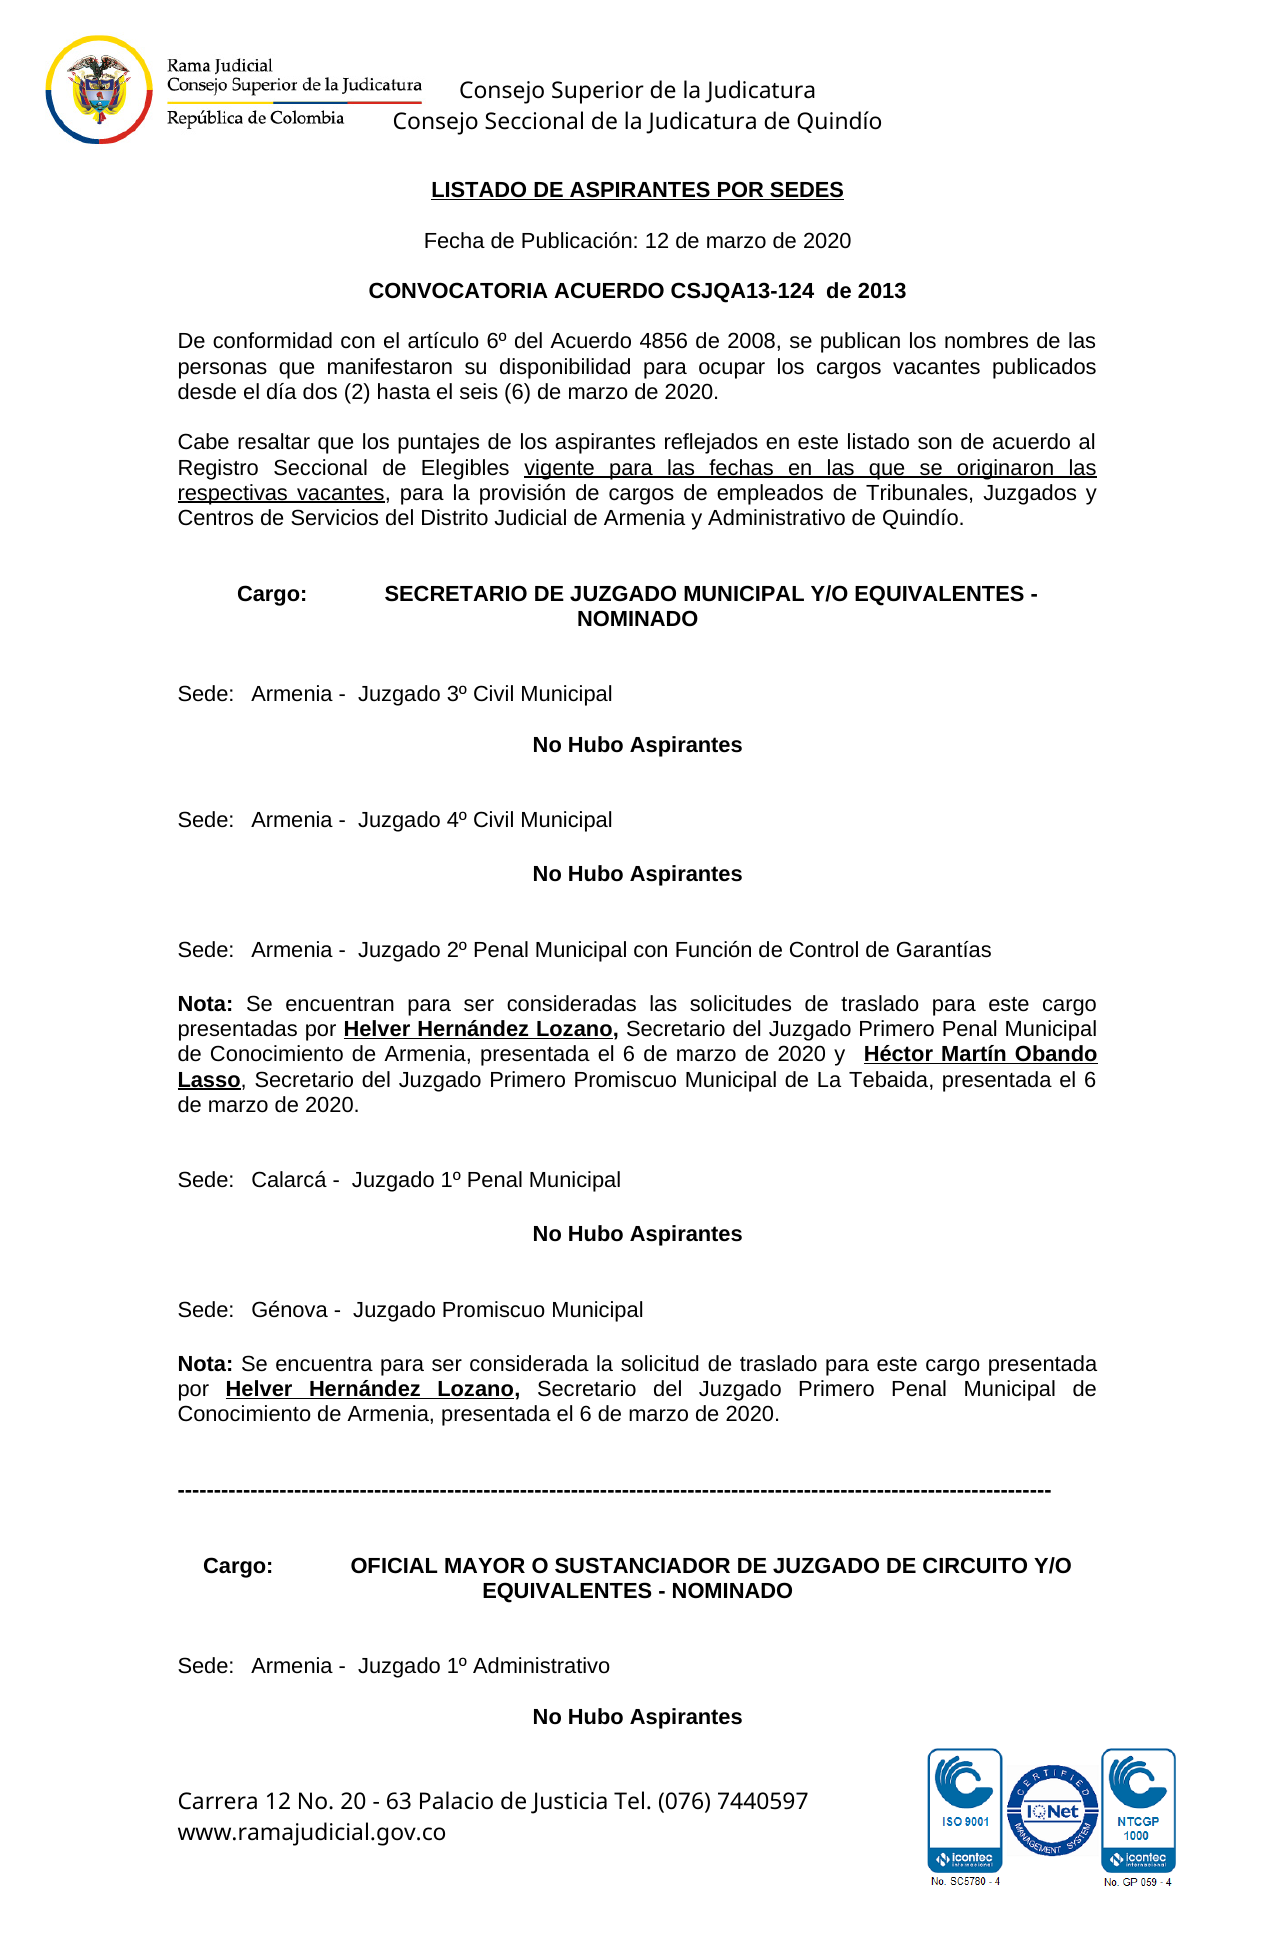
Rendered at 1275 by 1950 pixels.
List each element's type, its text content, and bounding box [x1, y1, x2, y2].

text Sede: Armenia - Juzgado 3º Civil Municipal [177, 681, 1098, 707]
text LISTADO DE ASPIRANTES POR SEDES [177, 177, 1098, 202]
text Cargo: SECRETARIO DE JUZGADO MUNICIPAL Y/O EQUIVALENTES - NOMINADO [177, 581, 1098, 631]
text Sede: Génova - Juzgado Promiscuo Municipal [177, 1297, 1098, 1322]
text Cargo: OFICIAL MAYOR O SUSTANCIADOR DE JUZGADO DE CIRCUITO Y/O EQUIVALENTES - NOMINADO [177, 1553, 1098, 1603]
text Fecha de Publicación: 12 de marzo de 2020 [177, 228, 1098, 253]
text No Hubo Aspirantes [177, 1704, 1098, 1729]
text Nota: Se encuentra para ser considerada la solicitud de traslado para este cargo presentada por Helver Hernández Lozano, Secretario del Juzgado Primero Penal Municipal de Conocimiento de Armenia, presentada el 6 de marzo de 2020. [177, 1351, 1098, 1427]
text No Hubo Aspirantes [177, 861, 1098, 887]
text Sede: Armenia - Juzgado 1º Administrativo [177, 1653, 1098, 1679]
text Cabe resaltar que los puntajes de los aspirantes reflejados en este listado son de acuerdo al Registro Seccional de Elegibles vigente para las fechas en las que se originaron las respectivas vacantes, para la provisión de cargos de empleados de Tribunales, Juzgados y Centros de Servicios del Distrito Judicial de Armenia y Administrativo de Quindío. [177, 429, 1098, 530]
text Sede: Armenia - Juzgado 4º Civil Municipal [177, 807, 1098, 833]
text Sede: Armenia - Juzgado 2º Penal Municipal con Función de Control de Garantías [177, 937, 1098, 962]
text Nota: Se encuentran para ser consideradas las solicitudes de traslado para este cargo presentadas por Helver Hernández Lozano, Secretario del Juzgado Primero Penal Municipal de Conocimiento de Armenia, presentada el 6 de marzo de 2020 y Héctor Martín Obando Lasso, Secretario del Juzgado Primero Promiscuo Municipal de La Tebaida, presentada el 6 de marzo de 2020. [177, 991, 1098, 1117]
picture [37, 25, 430, 155]
text CONVOCATORIA ACUERDO CSJQA13-124 de 2013 [177, 278, 1098, 303]
text Sede: Calarcá - Juzgado 1º Penal Municipal [177, 1167, 1098, 1193]
text No Hubo Aspirantes [177, 732, 1098, 757]
text De conformidad con el artículo 6º del Acuerdo 4856 de 2008, se publican los nombres de las personas que manifestaron su disponibilidad para ocupar los cargos vacantes publicados desde el día dos (2) hasta el seis (6) de marzo de 2020. [177, 328, 1098, 404]
text No Hubo Aspirantes [177, 1221, 1098, 1247]
picture [924, 1745, 1185, 1897]
text ------------------------------------------------------------------------------------------------------------------------ [177, 1477, 1098, 1502]
